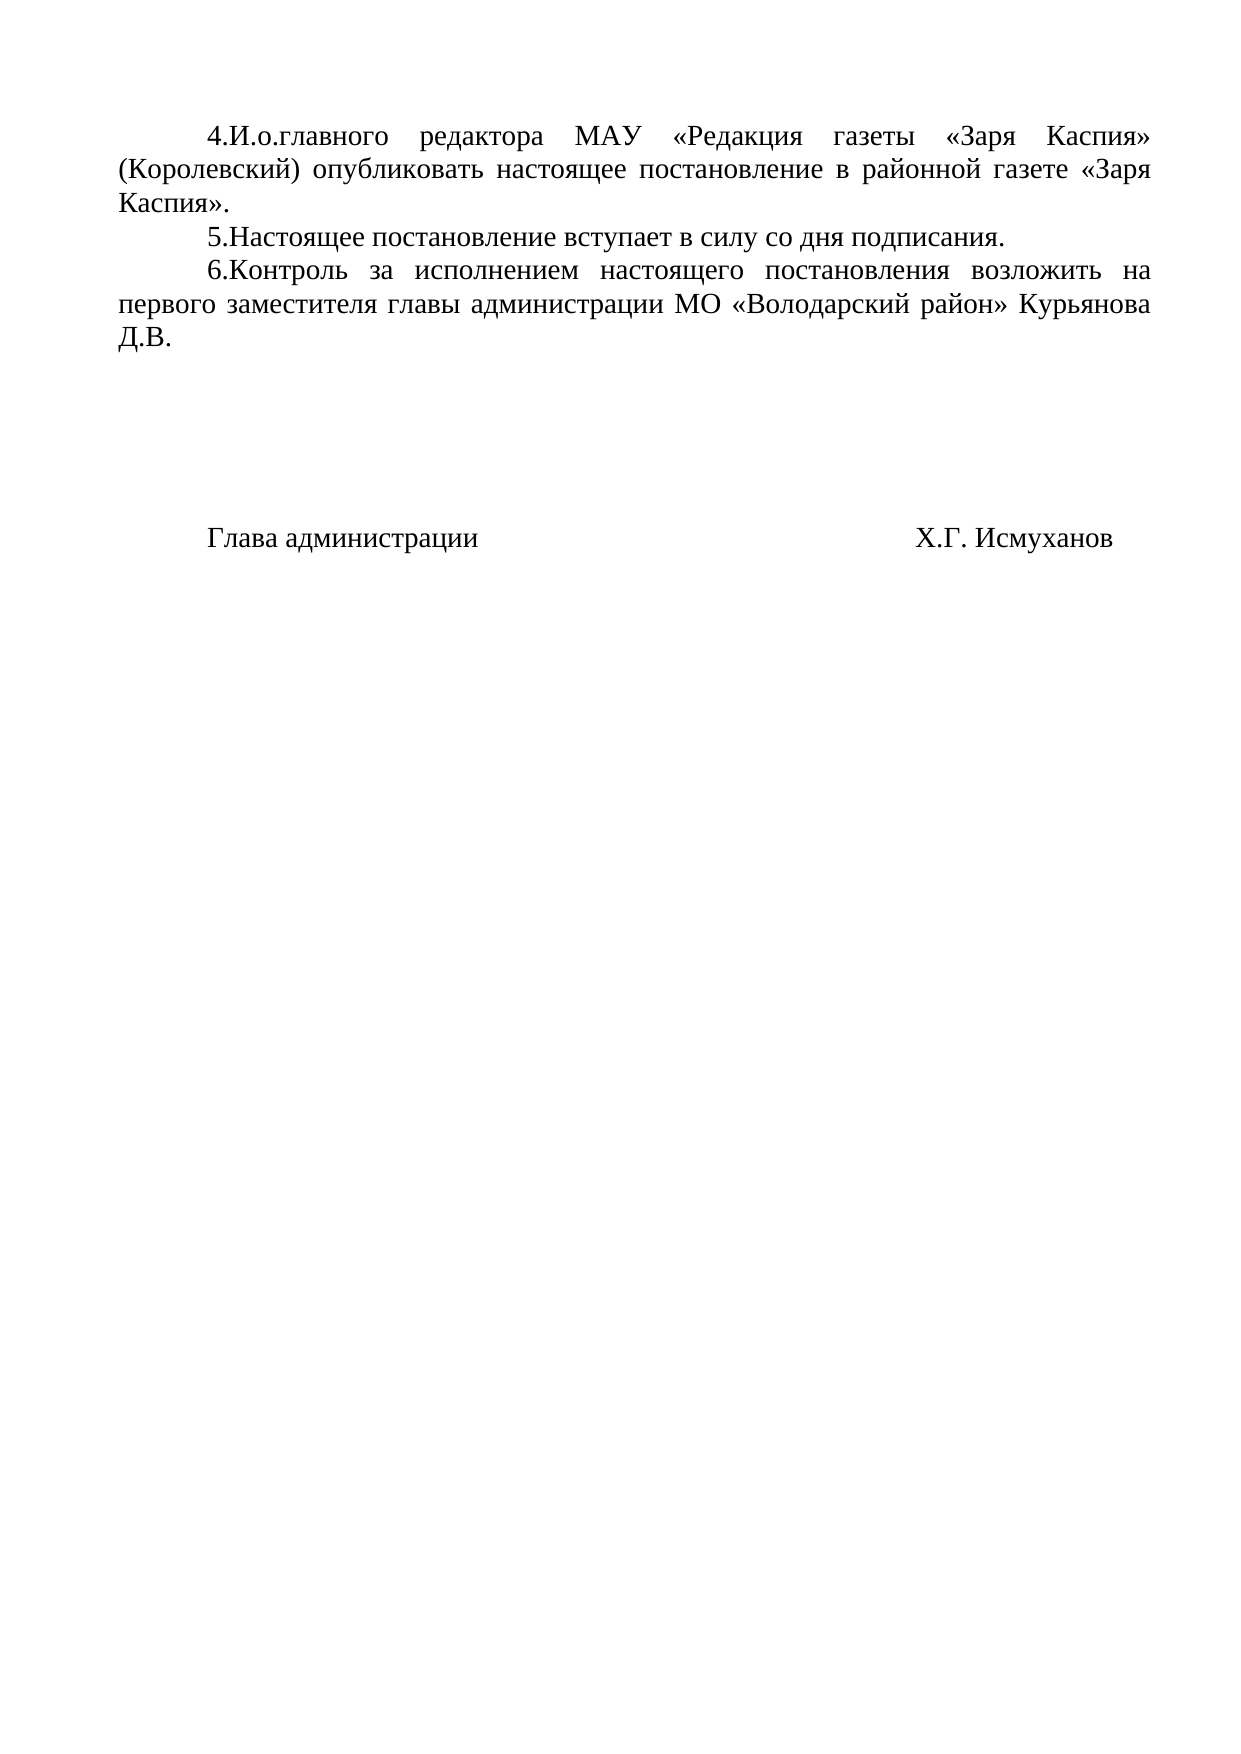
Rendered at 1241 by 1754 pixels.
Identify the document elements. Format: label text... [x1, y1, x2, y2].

text 5.Настоящее постановление вступает в силу со дня подписания. [118, 219, 1152, 252]
text 6.Контроль за исполнением настоящего постановления возложить на первого заместителя главы администрации МО «Володарский район» Курьянова Д.В. [118, 252, 1152, 353]
text 4.И.о.главного редактора МАУ «Редакция газеты «Заря Каспия» (Королевский) опубликовать настоящее постановление в районной газете «Заря Каспия». [118, 118, 1152, 219]
text Глава администрации Х.Г. Исмуханов [118, 521, 1152, 554]
